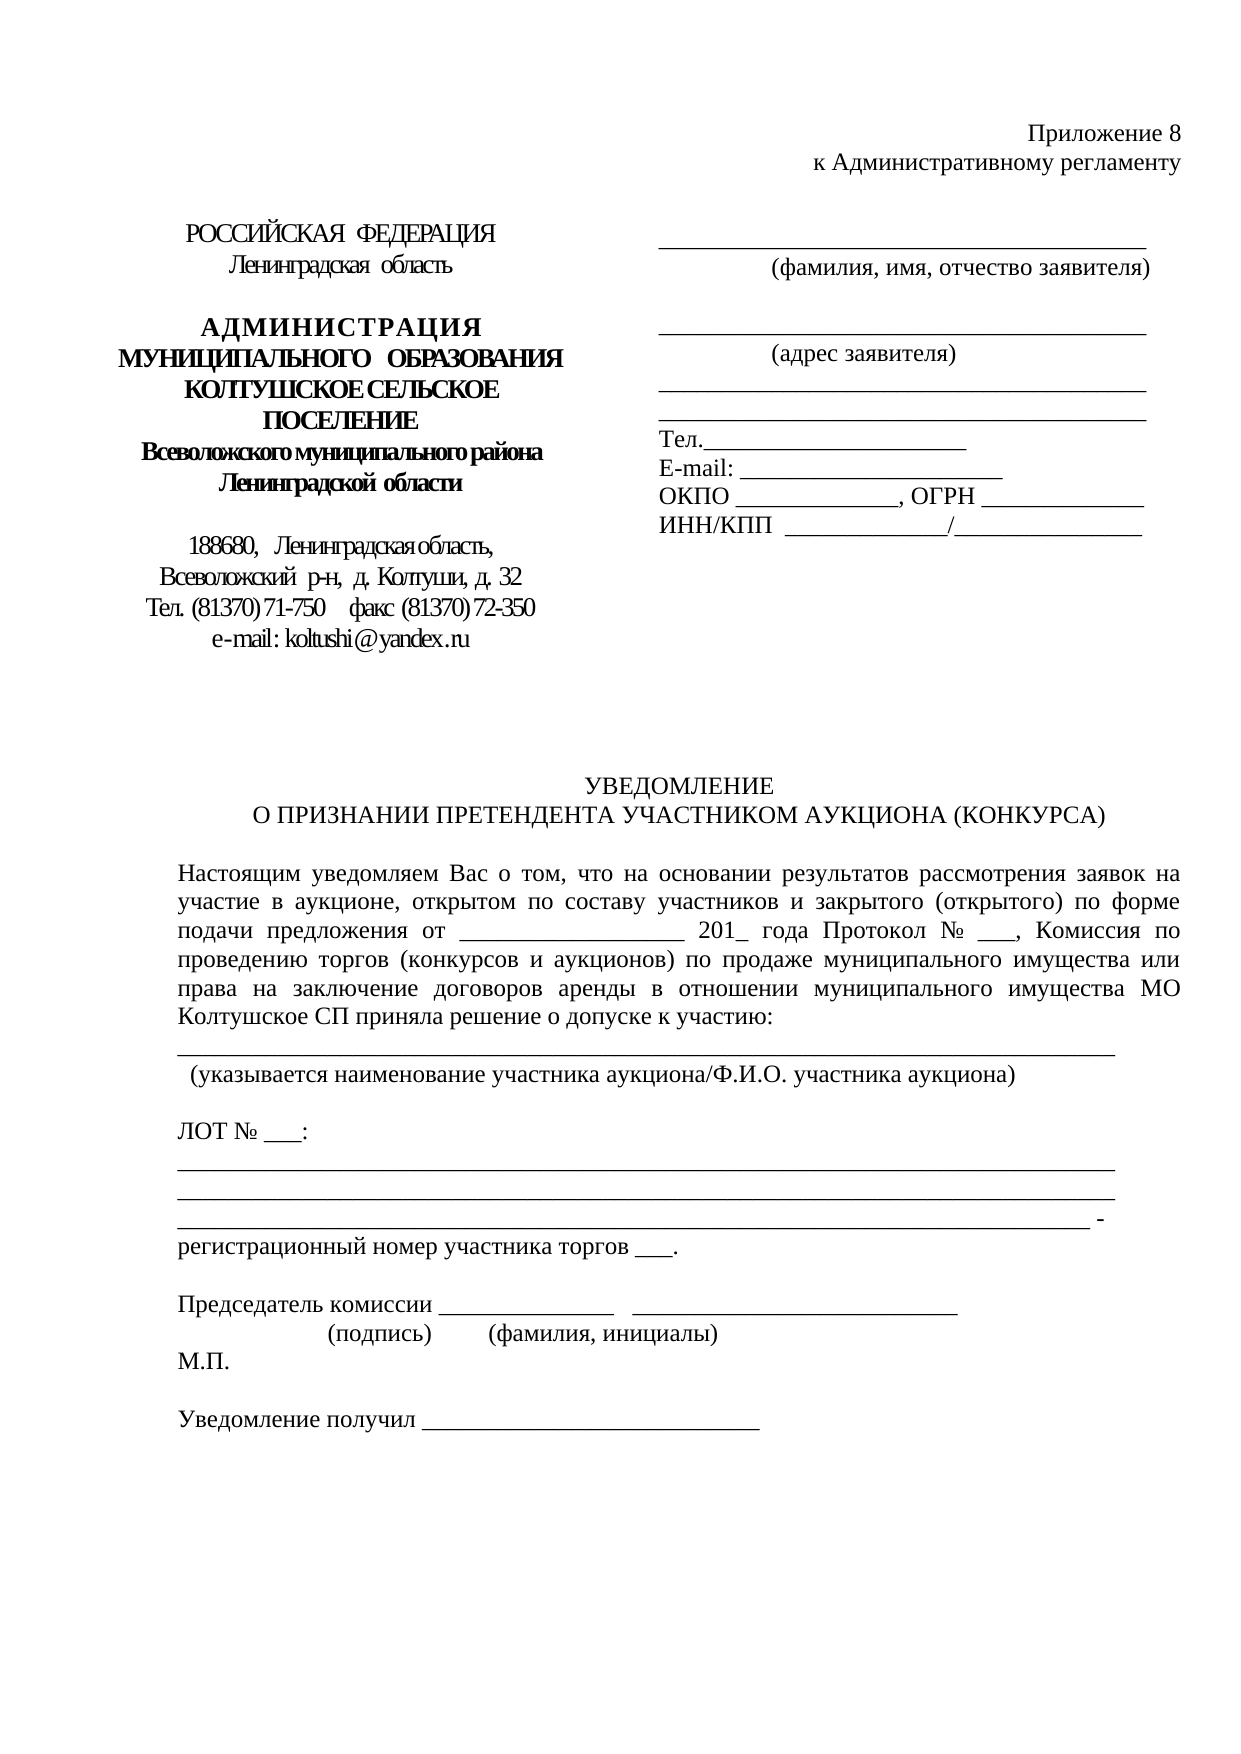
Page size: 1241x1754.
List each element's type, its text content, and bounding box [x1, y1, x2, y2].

text Всеволожский р-н, д. Колтуши, д. 32 [113, 560, 572, 591]
text _________________________________________________________________________ - [177, 1203, 1181, 1231]
text регистрационный номер участника торгов ___. [177, 1231, 1181, 1260]
text e-mail: koltushi@yandex.ru [113, 622, 572, 653]
text УВЕДОМЛЕНИЕ [177, 771, 1181, 800]
text Уведомление получил ___________________________ [177, 1404, 1181, 1433]
text М.П. [177, 1346, 1181, 1375]
text О ПРИЗНАНИИ ПРЕТЕНДЕНТА УЧАСТНИКОМ АУКЦИОНА (КОНКУРСА) [177, 800, 1181, 829]
text Председатель комиссии ______________ __________________________ [177, 1289, 1181, 1318]
text ЛОТ № ___: [177, 1116, 1181, 1145]
text ___________________________________________________________________________ [177, 1030, 1181, 1059]
text Приложение 8 [177, 118, 1181, 147]
text (указывается наименование участника аукциона/Ф.И.О. участника аукциона) [177, 1059, 1181, 1088]
text Настоящим уведомляем Вас о том, что на основании результатов рассмотрения заявок на участие в аукционе, открытом по составу участников и закрытого (открытого) по форме подачи предложения от __________________ 201_ года Протокол № ___, Комиссия по проведению торгов (конкурсов и аукционов) по продаже муниципального имущества или права на заключение договоров аренды в отношении муниципального имущества МО Колтушское СП приняла решение о допуске к участию: [177, 858, 1181, 1030]
text 188680, Ленинградская область, [113, 529, 572, 560]
text Ленинградская область [113, 248, 572, 279]
text Тел. (81370) 71-750 факс (81370) 72-350 [113, 591, 572, 622]
text (подпись) (фамилия, инициалы) [177, 1318, 1181, 1346]
text ___________________________________________________________________________ [177, 1174, 1181, 1203]
text А Д М И Н И С Т Р А Ц И Я [113, 311, 572, 342]
text РОССИЙСКАЯ ФЕДЕРАЦИЯ [113, 217, 572, 248]
text к Административному регламенту [177, 147, 1181, 176]
text МУНИЦИПАЛЬНОГО ОБРАЗОВАНИЯ [113, 342, 572, 373]
text Всеволожского муниципального района Ленинградской области [113, 435, 572, 498]
text КОЛТУШСКОЕ СЕЛЬСКОЕ ПОСЕЛЕНИЕ [113, 373, 572, 435]
text ___________________________________________________________________________ [177, 1145, 1181, 1174]
